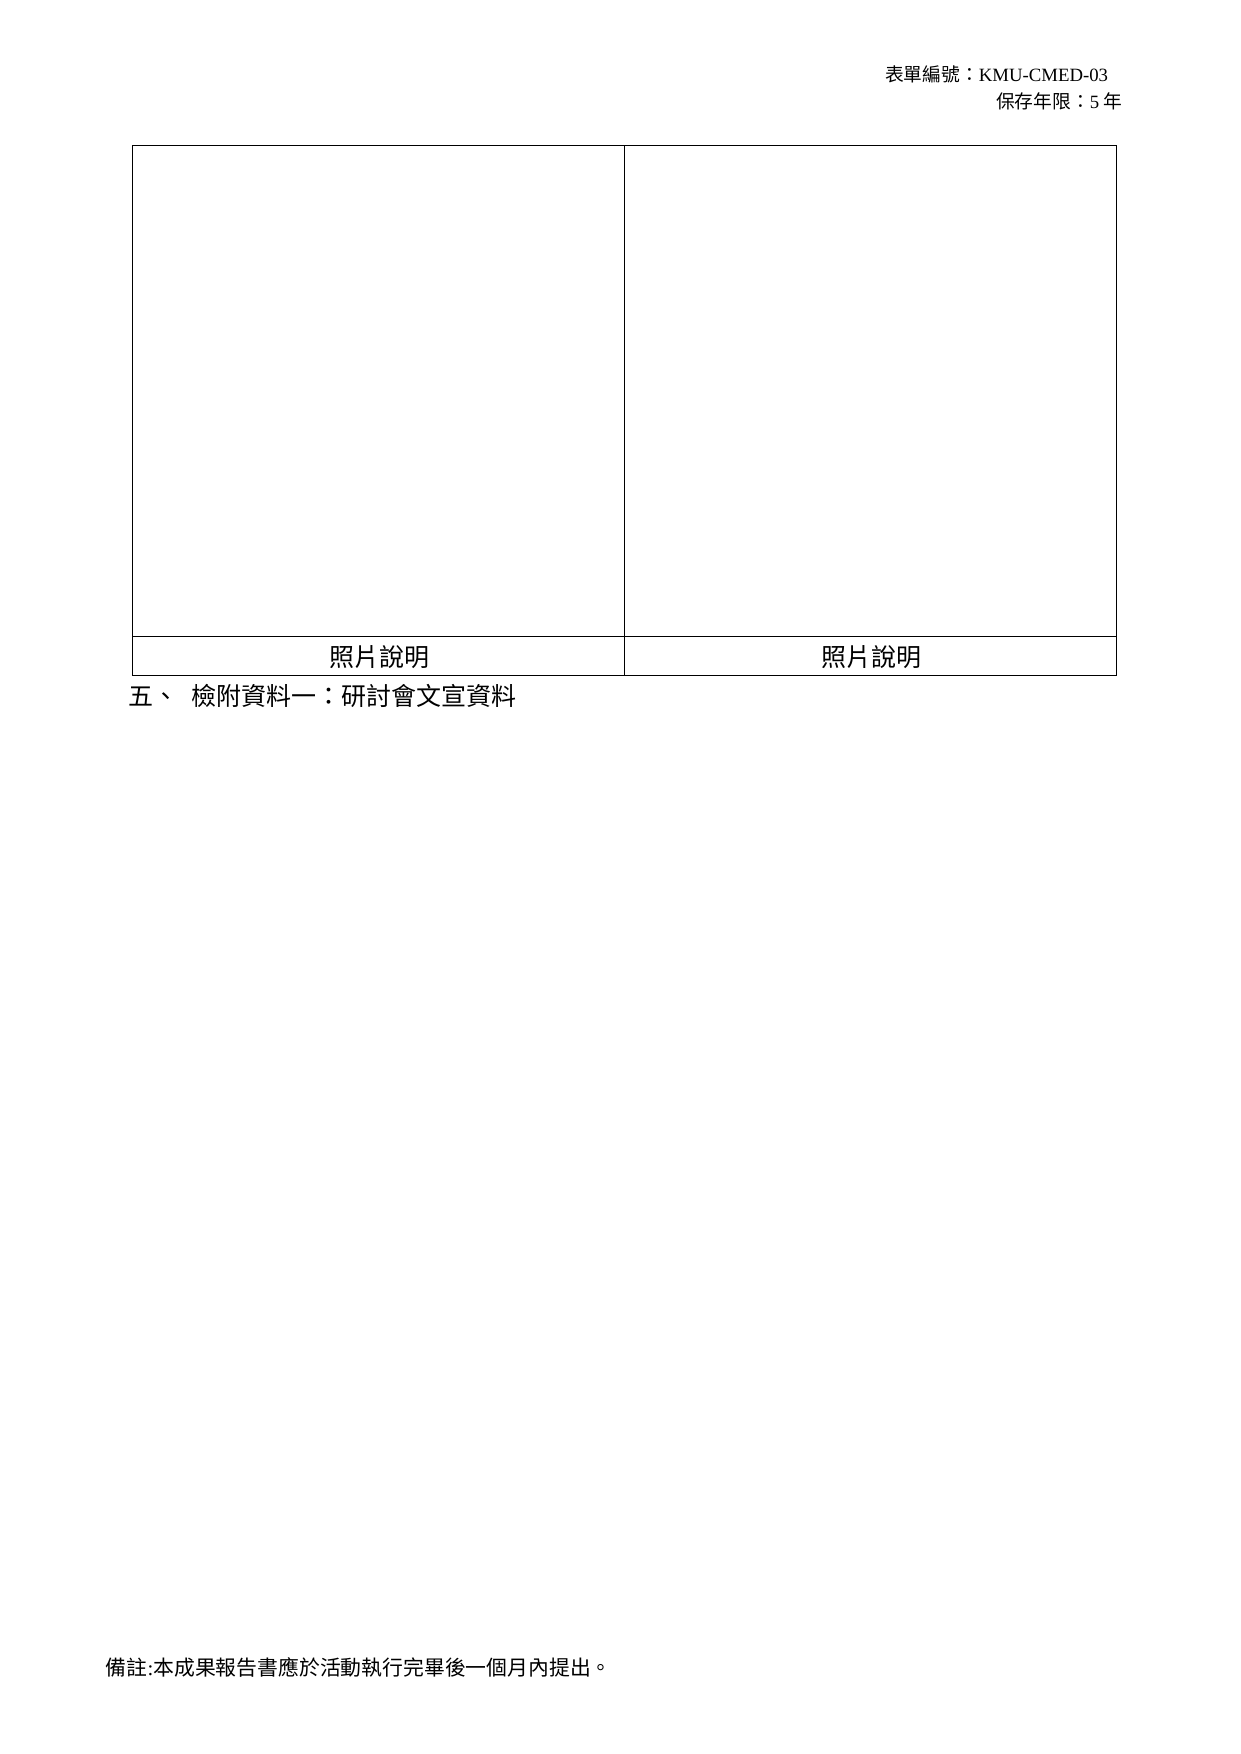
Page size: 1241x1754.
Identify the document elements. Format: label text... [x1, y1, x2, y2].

list 檢附資料一：研討會文宣資料 [129, 676, 1122, 713]
table_cell 照片說明 [625, 637, 1116, 675]
table_cell [625, 146, 1116, 636]
table_cell 照片說明 [133, 637, 624, 675]
table_cell [133, 146, 624, 636]
